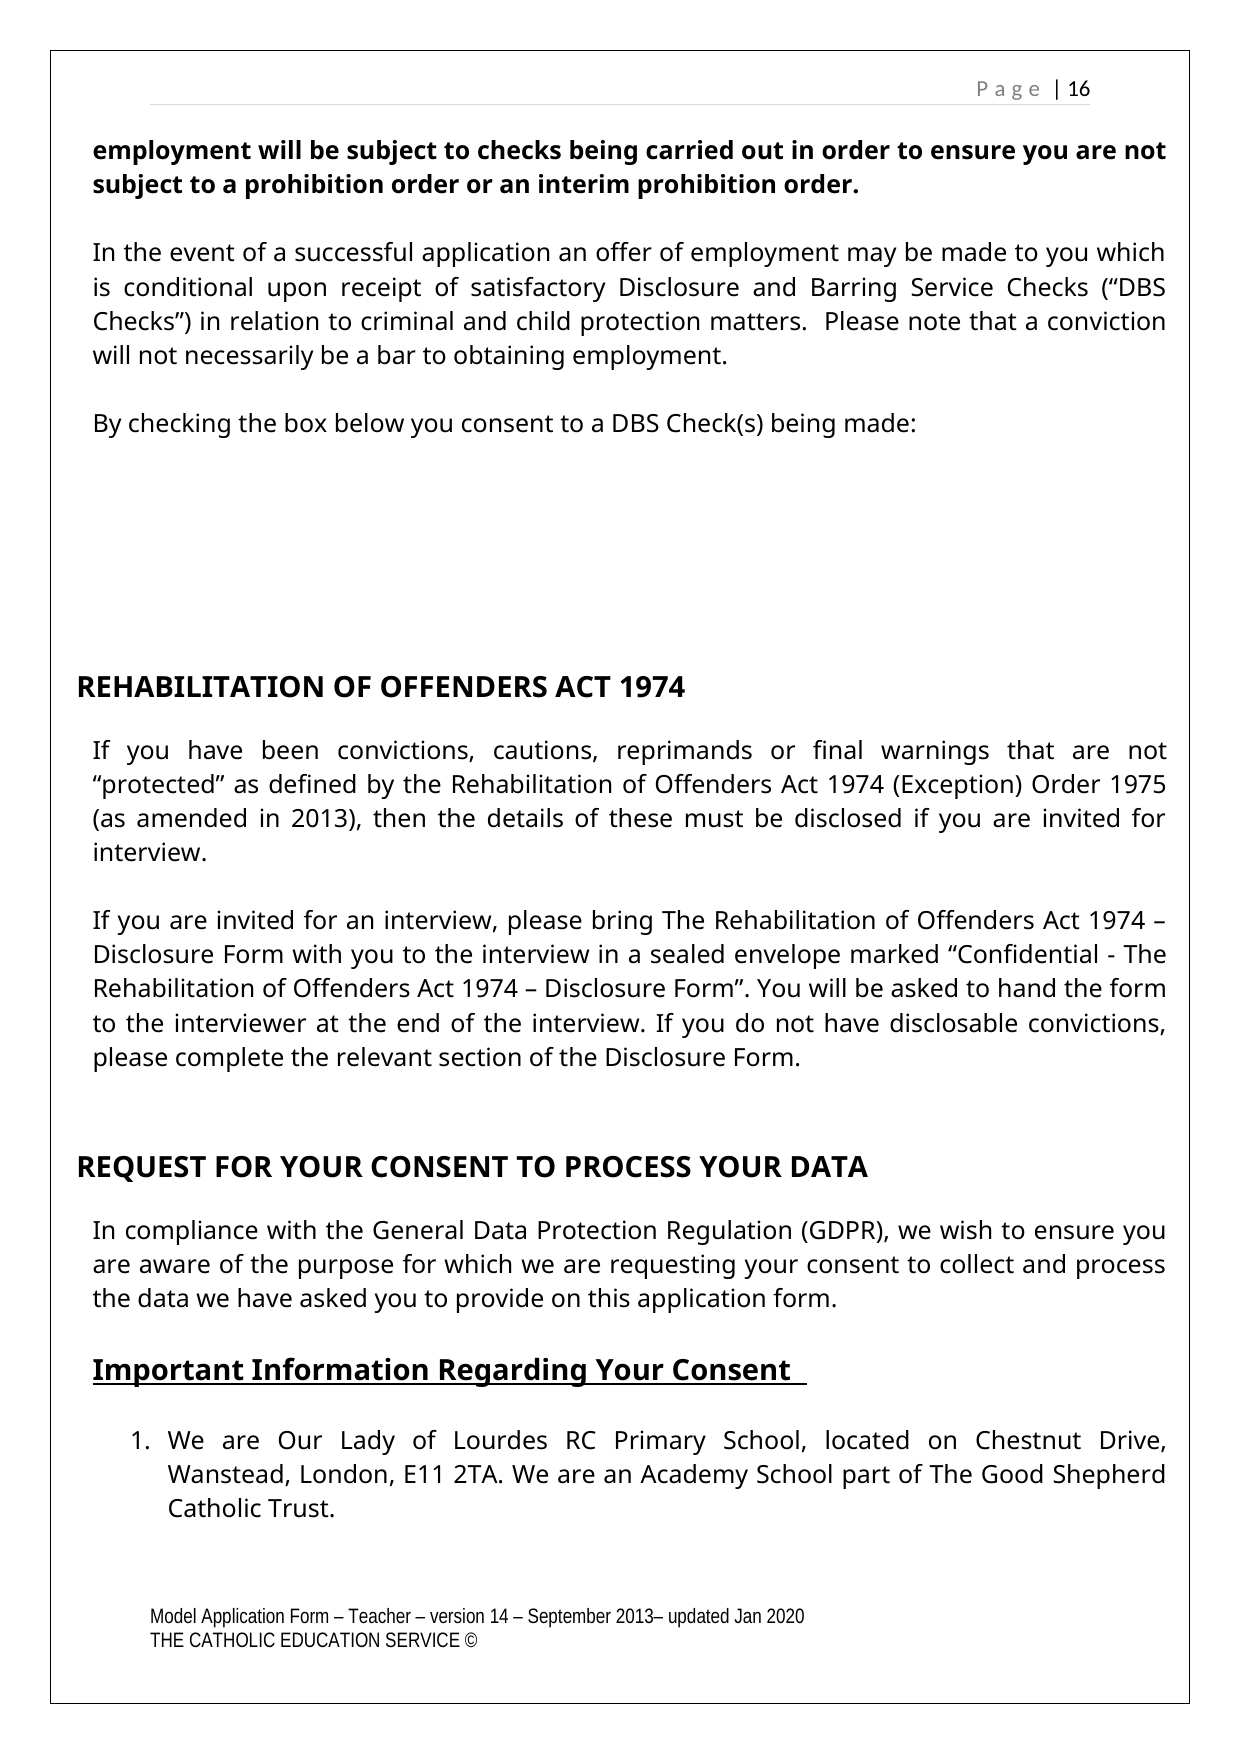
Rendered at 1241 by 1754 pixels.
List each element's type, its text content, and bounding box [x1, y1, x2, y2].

table_header If you have been convictions, cautions, reprimands or final warnings that are not “protected” as defined by the Rehabilitation of Offenders Act 1974 (Exception) Order 1975 (as amended in 2013), then the details of these must be disclosed if you are invited for interview. If you are invited for an interview, please bring The Rehabilitation of Offenders Act 1974 – Disclosure Form with you to the interview in a sealed envelope marked “Confidential - The Rehabilitation of Offenders Act 1974 – Disclosure Form”. You will be asked to hand the form to the interviewer at the end of the interview. If you do not have disclosable convictions, please complete the relevant section of the Disclosure Form. [81, 733, 1179, 1107]
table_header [81, 133, 1179, 621]
list REQUEST FOR YOUR CONSENT TO PROCESS YOUR DATA [76, 1147, 1090, 1186]
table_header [81, 1213, 1179, 1559]
list REHABILITATION OF OFFENDERS ACT 1974 [76, 666, 1090, 706]
